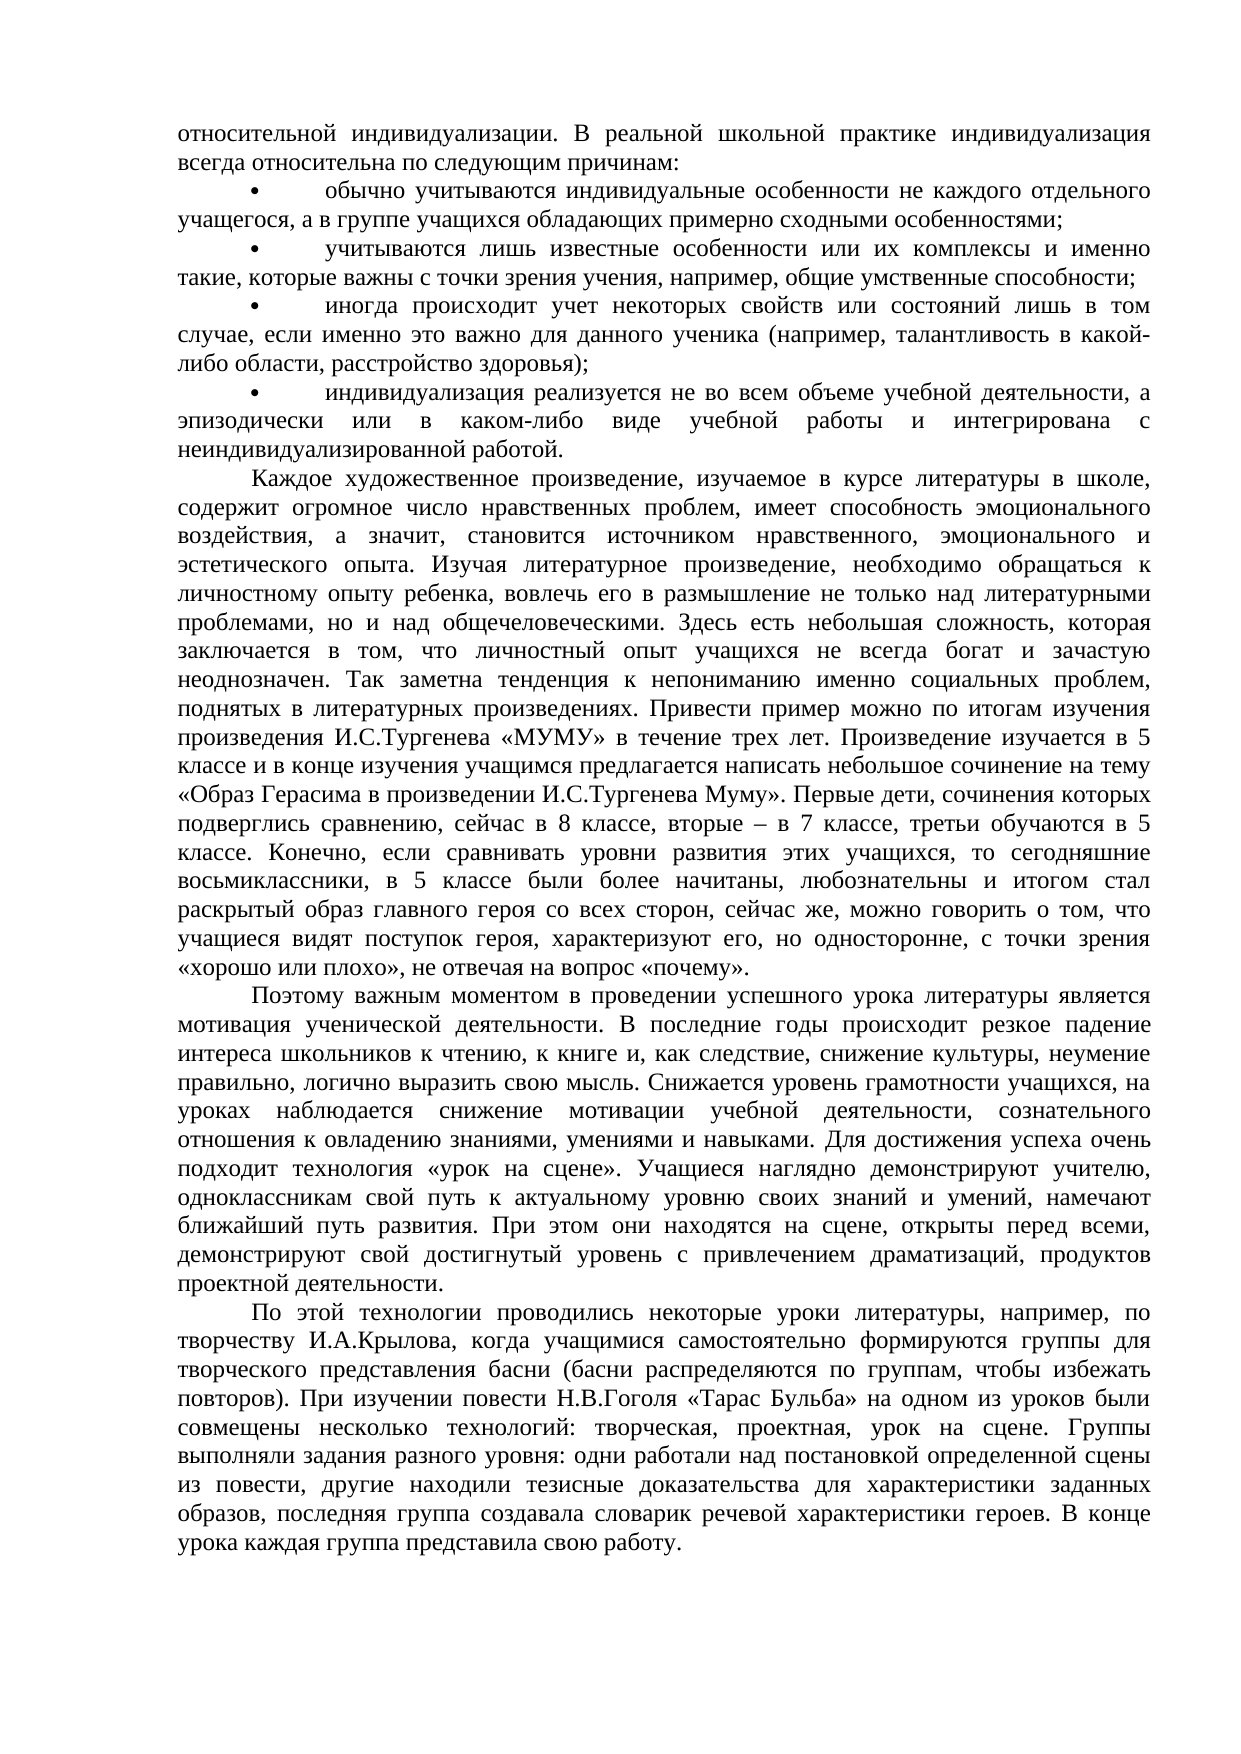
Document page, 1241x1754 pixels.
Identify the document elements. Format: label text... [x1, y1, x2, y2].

list обычно учитываются индивидуальные особенности не каждого отдельного учащегося, а в группе учащихся обладающих примерно сходными особенностями; [177, 176, 1152, 233]
list иногда происходит учет некоторых свойств или состояний лишь в том случае, если именно это важно для данного ученика (например, талантливость в какой-либо области, расстройство здоровья); [177, 291, 1152, 377]
text Каждое художественное произведение, изучаемое в курсе литературы в школе, содержит огромное число нравственных проблем, имеет способность эмоционального воздействия, а значит, становится источником нравственного, эмоционального и эстетического опыта. Изучая литературное произведение, необходимо обращаться к личностному опыту ребенка, вовлечь его в размышление не только над литературными проблемами, но и над общечеловеческими. Здесь есть небольшая сложность, которая заключается в том, что личностный опыт учащихся не всегда богат и зачастую неоднозначен. Так заметна тенденция к непониманию именно социальных проблем, поднятых в литературных произведениях. Привести пример можно по итогам изучения произведения И.С.Тургенева «МУМУ» в течение трех лет. Произведение изучается в 5 классе и в конце изучения учащимся предлагается написать небольшое сочинение на тему «Образ Герасима в произведении И.С.Тургенева Муму». Первые дети, сочинения которых подверглись сравнению, сейчас в 8 классе, вторые – в 7 классе, третьи обучаются в 5 классе. Конечно, если сравнивать уровни развития этих учащихся, то сегодняшние восьмиклассники, в 5 классе были более начитаны, любознательны и итогом стал раскрытый образ главного героя со всех сторон, сейчас же, можно говорить о том, что учащиеся видят поступок героя, характеризуют его, но односторонне, с точки зрения «хорошо или плохо», не отвечая на вопрос «почему». [177, 463, 1152, 981]
text По этой технологии проводились некоторые уроки литературы, например, по творчеству И.А.Крылова, когда учащимися самостоятельно формируются группы для творческого представления басни (басни распределяются по группам, чтобы избежать повторов). При изучении повести Н.В.Гоголя «Тарас Бульба» на одном из уроков были совмещены несколько технологий: творческая, проектная, урок на сцене. Группы выполняли задания разного уровня: одни работали над постановкой определенной сцены из повести, другие находили тезисные доказательства для характеристики заданных образов, последняя группа создавала словарик речевой характеристики героев. В конце урока каждая группа представила свою работу. [177, 1297, 1152, 1556]
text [177, 118, 1152, 176]
list индивидуализация реализуется не во всем объеме учебной деятельности, а эпизодически или в каком-либо виде учебной работы и интегрирована с неиндивидуализированной работой. [177, 377, 1152, 463]
text Поэтому важным моментом в проведении успешного урока литературы является мотивация ученической деятельности. В последние годы происходит резкое падение интереса школьников к чтению, к книге и, как следствие, снижение культуры, неумение правильно, логично выразить свою мысль. Снижается уровень грамотности учащихся, на уроках наблюдается снижение мотивации учебной деятельности, сознательного отношения к овладению знаниями, умениями и навыками. Для достижения успеха очень подходит технология «урок на сцене». Учащиеся наглядно демонстрируют учителю, одноклассникам свой путь к актуальному уровню своих знаний и умений, намечают ближайший путь развития. При этом они находятся на сцене, открыты перед всеми, демонстрируют свой достигнутый уровень с привлечением драматизаций, продуктов проектной деятельности. [177, 981, 1152, 1297]
list учитываются лишь известные особенности или их комплексы и именно такие, которые важны с точки зрения учения, например, общие умственные способности; [177, 233, 1152, 291]
